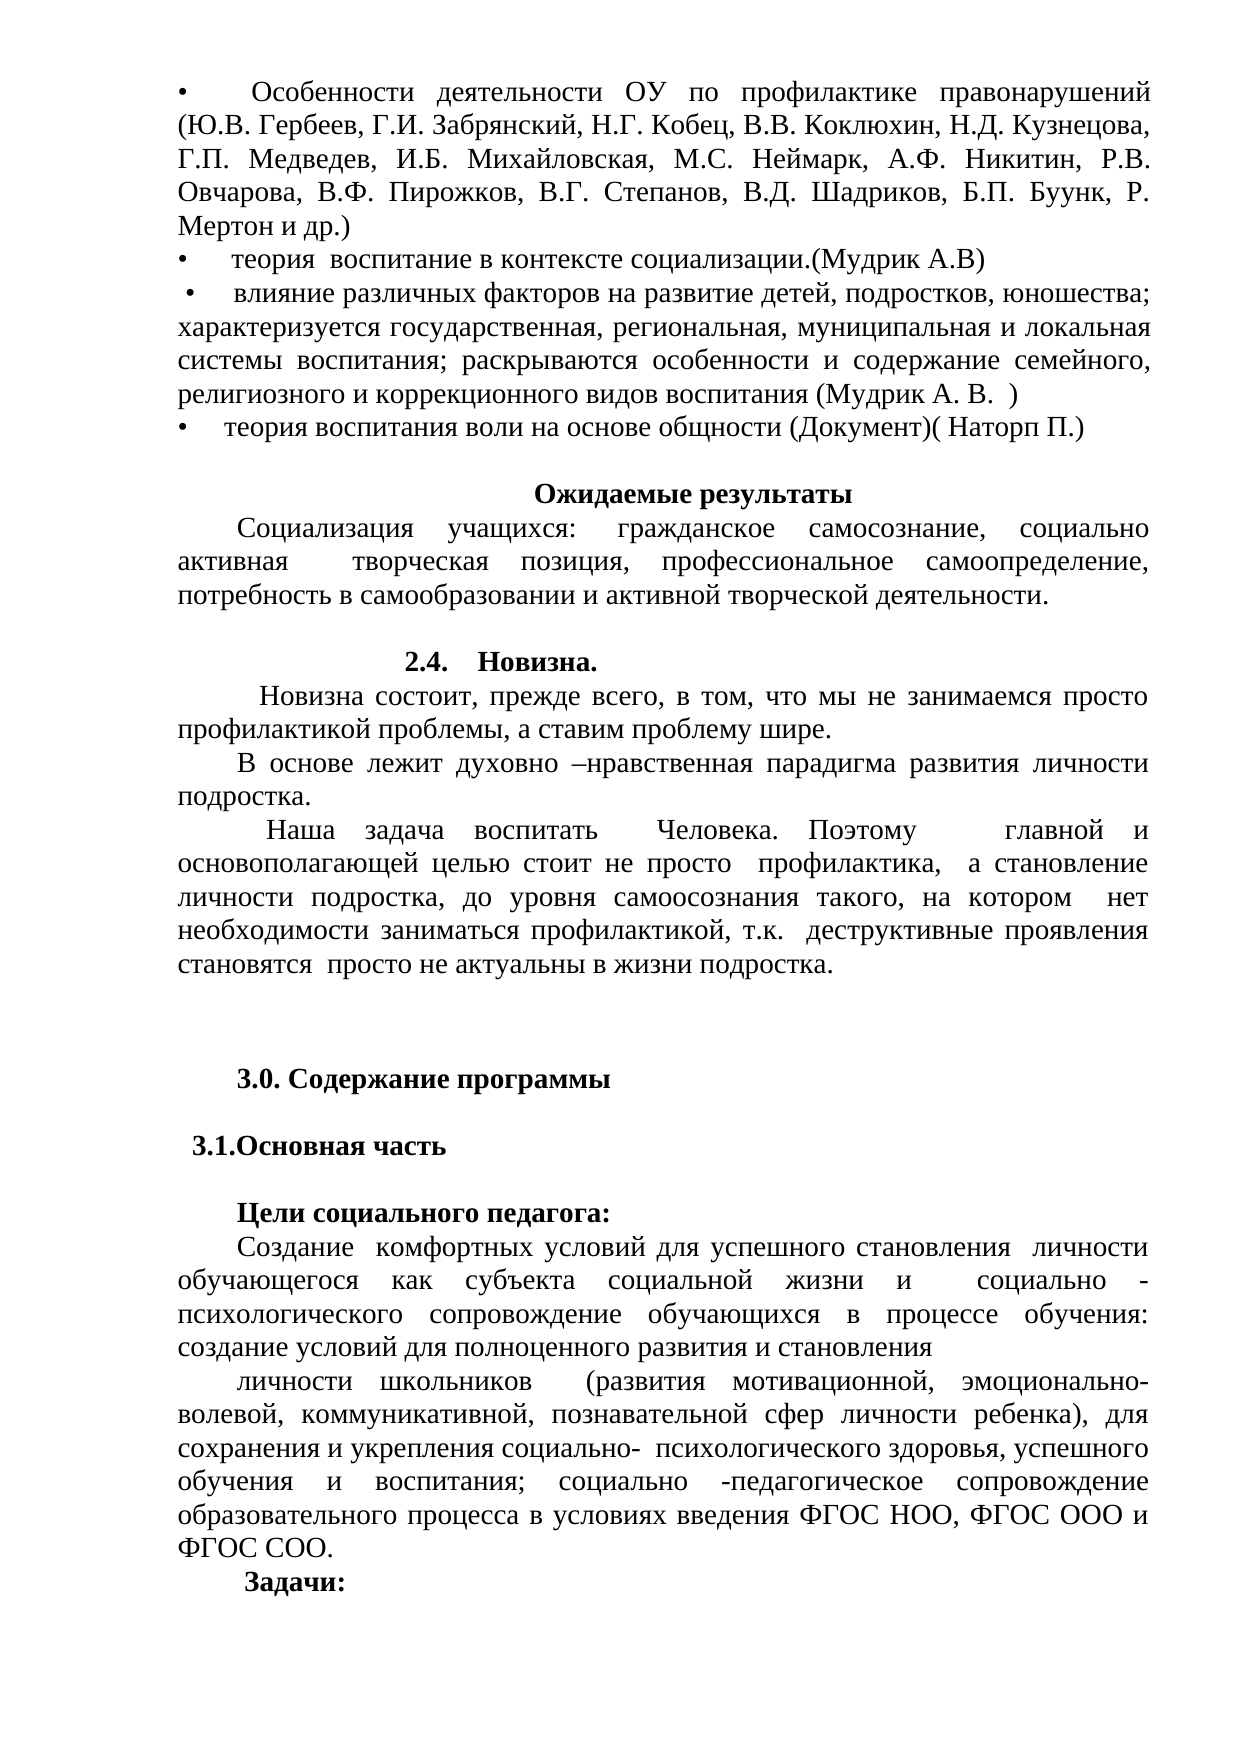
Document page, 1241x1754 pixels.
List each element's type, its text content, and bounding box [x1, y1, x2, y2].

text 3.0. Содержание программы [177, 1061, 1149, 1094]
text • теория воспитание в контексте социализации.(Мудрик А.В) [177, 242, 1152, 275]
text В основе лежит духовно –нравственная парадигма развития личности подростка. [177, 745, 1149, 812]
text • теория воспитания воли на основе общности (Документ)( Haтopп П.) [177, 409, 1152, 443]
text • влияние различных факторов на развитие детей, подростков, юношества; характеризуется государственная, региональная, муниципальная и локальная системы воспитания; раскрываются особенности и содержание семейного, религиозного и коррекционного видов воспитания (Мудрик А. В. ) [177, 275, 1152, 409]
text 2.4. Новизна. [177, 644, 1149, 678]
text Ожидаемые результаты [177, 476, 1149, 510]
text 3.1.Основная часть [177, 1128, 1149, 1162]
text Создание комфортных условий для успешного становления личности обучающегося как субъекта социальной жизни и социально - психологического сопровождение обучающихся в процессе обучения: создание условий для полноценного развития и становления [177, 1229, 1149, 1363]
text Социализация учащихся: гражданское самосознание, социально активная творческая позиция, профессиональное самоопределение, потребность в самообразовании и активной творческой деятельности. [177, 510, 1149, 611]
text Задачи: [177, 1564, 1149, 1598]
text Наша задача воспитать Человека. Поэтому главной и основополагающей целью стоит не просто профилактика, а становление личности подростка, до уровня самоосознания такого, на котором нет необходимости заниматься профилактикой, т.к. деструктивные проявления становятся просто не актуальны в жизни подростка. [177, 812, 1149, 979]
text личности школьников (развития мотивационной, эмоционально-волевой, коммуникативной, познавательной сфер личности ребенка), для сохранения и укрепления социально- психологического здоровья, успешного обучения и воспитания; социально -педагогическое сопровождение образовательного процесса в условиях введения ФГОС НОО, ФГОС ООО и ФГОС СОО. [177, 1363, 1149, 1564]
text • Особенности деятельности ОУ по профилактике правонарушений (Ю.В. Гербеев, Г.И. Забрянский, Н.Г. Кобец, В.В. Коклюхин, Н.Д. Кузнецова, Г.П. Медведев, И.Б. Михайловская, М.С. Неймарк, А.Ф. Никитин, Р.В. Овчарова, В.Ф. Пирожков, В.Г. Степанов, В.Д. Шадриков, Б.П. Буунк, Р. Мертон и др.) [177, 74, 1152, 242]
text Цели социального педагога: [177, 1195, 1149, 1229]
text Новизна состоит, прежде всего, в том, что мы не занимаемся просто профилактикой проблемы, а ставим проблему шире. [177, 678, 1149, 745]
